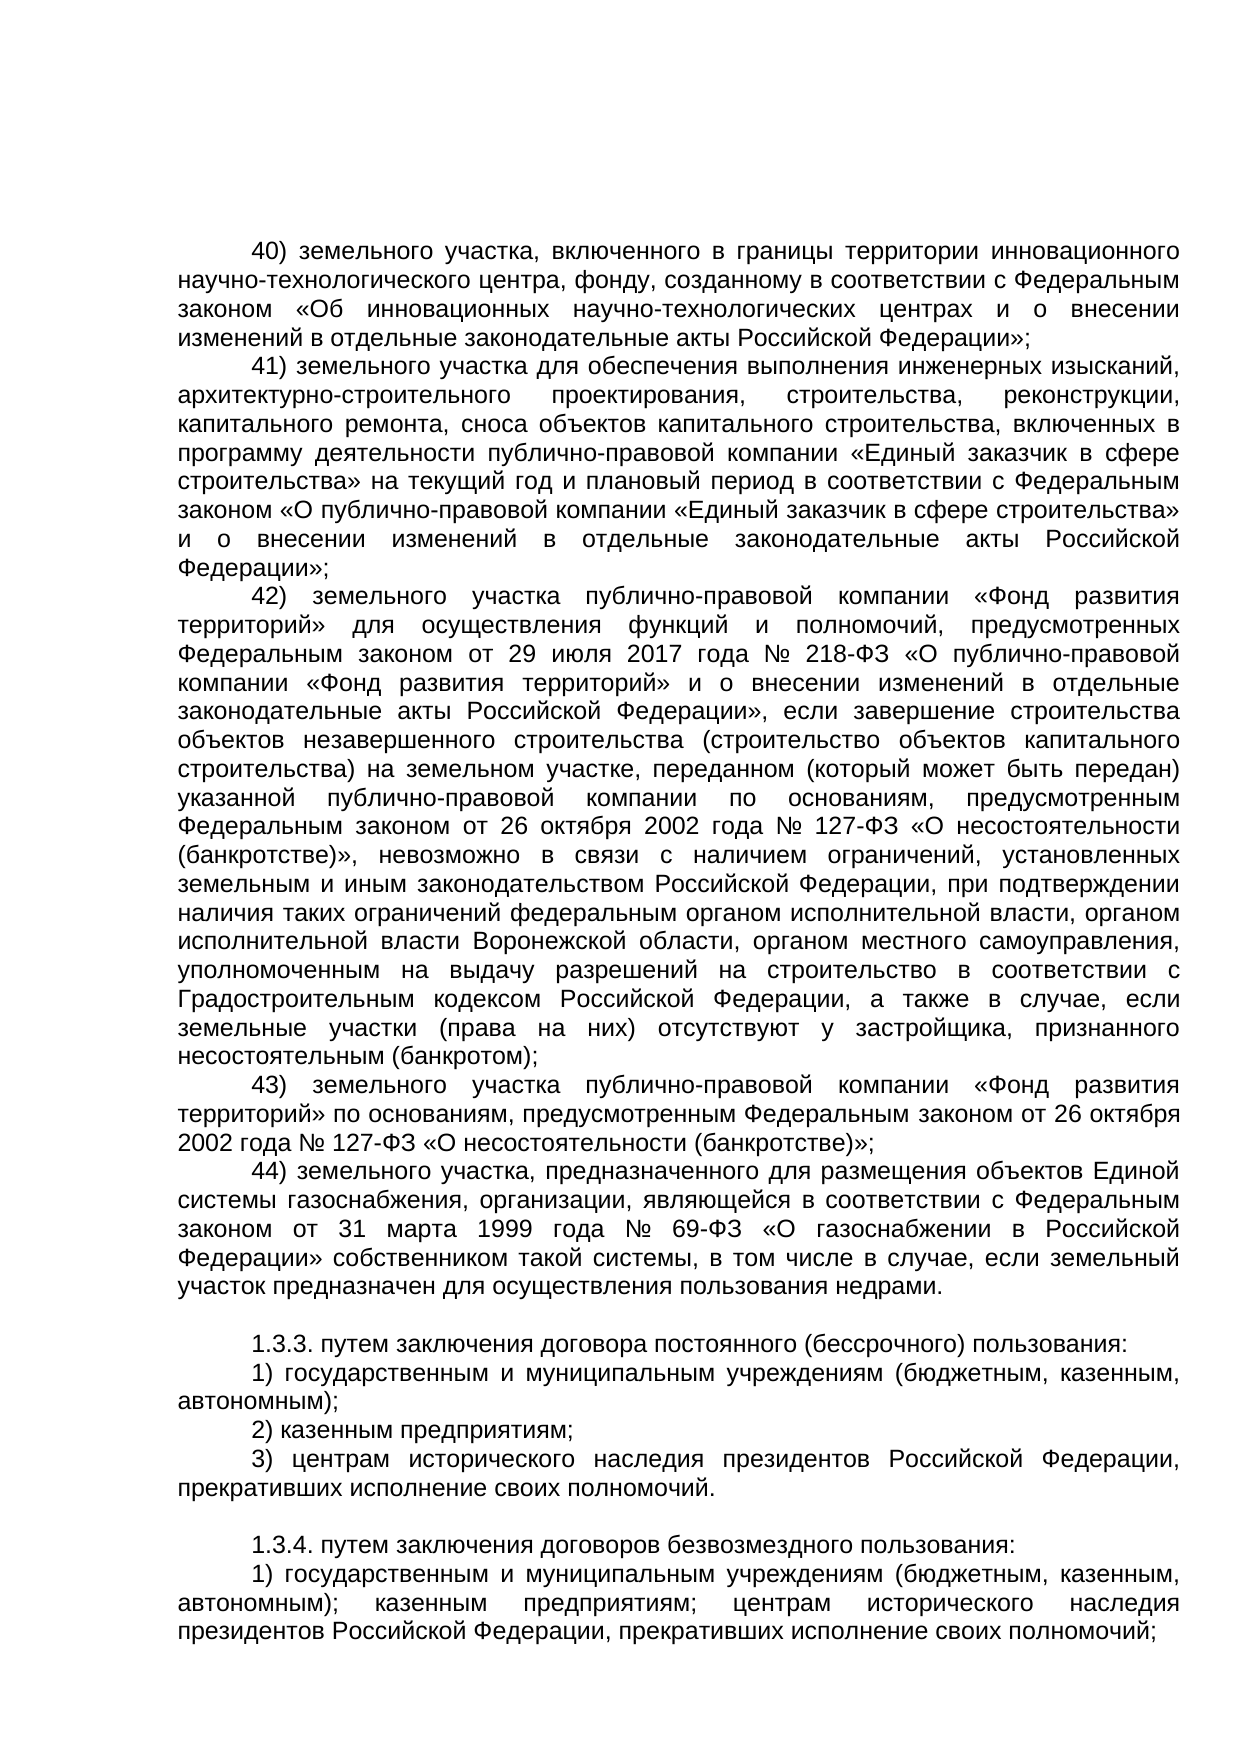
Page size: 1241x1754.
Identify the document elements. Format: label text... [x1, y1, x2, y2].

text 42) земельного участка публично-правовой компании «Фонд развития территорий» для осуществления функций и полномочий, предусмотренных Федеральным законом от 29 июля 2017 года № 218-ФЗ «О публично-правовой компании «Фонд развития территорий» и о внесении изменений в отдельные законодательные акты Российской Федерации», если завершение строительства объектов незавершенного строительства (строительство объектов капитального строительства) на земельном участке, переданном (который может быть передан) указанной публично-правовой компании по основаниям, предусмотренным Федеральным законом от 26 октября 2002 года № 127-ФЗ «О несостоятельности (банкротстве)», невозможно в связи с наличием ограничений, установленных земельным и иным законодательством Российской Федерации, при подтверждении наличия таких ограничений федеральным органом исполнительной власти, органом исполнительной власти Воронежской области, органом местного самоуправления, уполномоченным на выдачу разрешений на строительство в соответствии с Градостроительным кодексом Российской Федерации, а также в случае, если земельные участки (права на них) отсутствуют у застройщика, признанного несостоятельным (банкротом); [177, 581, 1181, 1070]
text 2) казенным предприятиям; [177, 1415, 1181, 1444]
text 40) земельного участка, включенного в границы территории инновационного научно-технологического центра, фонду, созданному в соответствии с Федеральным законом «Об инновационных научно-технологических центрах и о внесении изменений в отдельные законодательные акты Российской Федерации»; [177, 236, 1181, 351]
text 3) центрам исторического наследия президентов Российской Федерации, прекративших исполнение своих полномочий. [177, 1444, 1181, 1501]
text 1.3.3. путем заключения договора постоянного (бессрочного) пользования: [177, 1329, 1181, 1357]
text 41) земельного участка для обеспечения выполнения инженерных изысканий, архитектурно-строительного проектирования, строительства, реконструкции, капитального ремонта, сноса объектов капитального строительства, включенных в программу деятельности публично-правовой компании «Единый заказчик в сфере строительства» на текущий год и плановый период в соответствии с Федеральным законом «О публично-правовой компании «Единый заказчик в сфере строительства» и о внесении изменений в отдельные законодательные акты Российской Федерации»; [177, 351, 1181, 581]
text 43) земельного участка публично-правовой компании «Фонд развития территорий» по основаниям, предусмотренным Федеральным законом от 26 октября 2002 года № 127-ФЗ «О несостоятельности (банкротстве)»; [177, 1070, 1181, 1156]
text 44) земельного участка, предназначенного для размещения объектов Единой системы газоснабжения, организации, являющейся в соответствии с Федеральным законом от 31 марта 1999 года № 69-ФЗ «О газоснабжении в Российской Федерации» собственником такой системы, в том числе в случае, если земельный участок предназначен для осуществления пользования недрами. [177, 1156, 1181, 1300]
text 1) государственным и муниципальным учреждениям (бюджетным, казенным, автономным); [177, 1357, 1181, 1415]
text 1) государственным и муниципальным учреждениям (бюджетным, казенным, автономным); казенным предприятиям; центрам исторического наследия президентов Российской Федерации, прекративших исполнение своих полномочий; [177, 1559, 1181, 1645]
text 1.3.4. путем заключения договоров безвозмездного пользования: [177, 1530, 1181, 1559]
